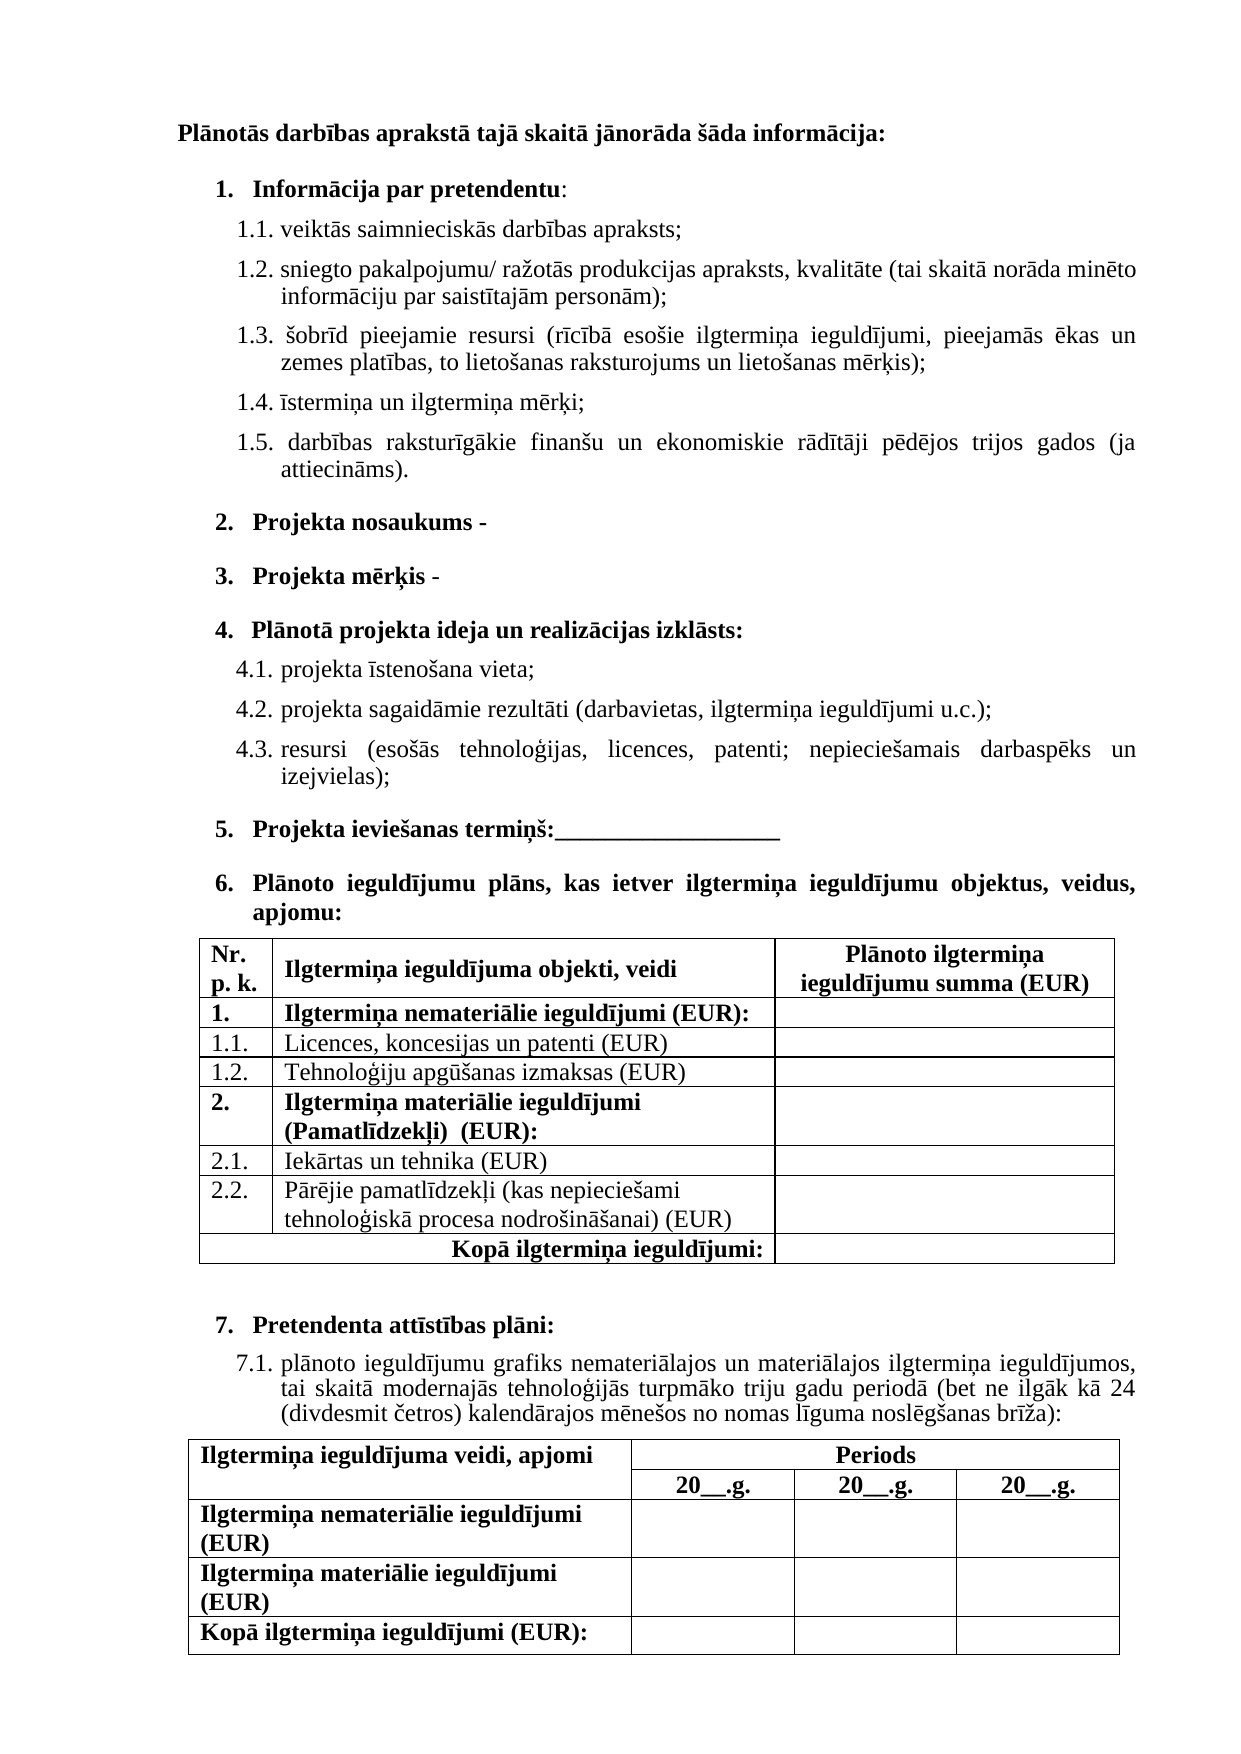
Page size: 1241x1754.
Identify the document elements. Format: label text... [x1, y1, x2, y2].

table_cell [957, 1617, 1119, 1654]
list Plānoto ieguldījumu plāns, kas ietver ilgtermiņa ieguldījumu objektus, veidus, apjomu: [215, 868, 1137, 926]
list Pretendenta attīstības plāni: [215, 1314, 1137, 1339]
table_cell Iekārtas un tehnika (EUR) [273, 1146, 774, 1174]
table_cell Tehnoloģiju apgūšanas izmaksas (EUR) [273, 1058, 774, 1086]
table_cell 1. [200, 998, 272, 1027]
table_header Plānoto ilgtermiņa ieguldījumu summa (EUR) [776, 939, 1114, 997]
table_cell [776, 1146, 1114, 1174]
table_cell [776, 1176, 1114, 1233]
table_cell [776, 1234, 1114, 1263]
list Projekta nosaukums - [215, 507, 1137, 536]
table_cell [795, 1558, 956, 1616]
table_cell 2. [200, 1087, 272, 1145]
list projekta sagaidāmie rezultāti (darbavietas, ilgtermiņa ieguldījumi u.c.); [236, 696, 1137, 723]
table_cell 2.2. [200, 1176, 272, 1233]
table_cell [776, 998, 1114, 1027]
table_cell Ilgtermiņa nemateriālie ieguldījumi (EUR) [189, 1500, 631, 1557]
table_cell Kopā ilgtermiņa ieguldījumi (EUR): [189, 1617, 631, 1654]
table_cell 1.2. [200, 1058, 272, 1086]
text 1.2. sniegto pakalpojumu/ ražotās produkcijas apraksts, kvalitāte (tai skaitā norāda minēto informāciju par saistītajām personām); [236, 255, 1137, 309]
text Plānotās darbības aprakstā tajā skaitā jānorāda šāda informācija: [177, 118, 1137, 147]
table_cell 2.1. [200, 1146, 272, 1174]
text 1.1. veiktās saimnieciskās darbības apraksts; [236, 216, 1137, 243]
table_cell Licences, koncesijas un patenti (EUR) [273, 1028, 774, 1056]
table_cell Kopā ilgtermiņa ieguldījumi: [200, 1234, 774, 1263]
table_cell Ilgtermiņa materiālie ieguldījumi (Pamatlīdzekļi) (EUR): [273, 1087, 774, 1145]
table_cell [957, 1558, 1119, 1616]
text 1.3. šobrīd pieejamie resursi (rīcībā esošie ilgtermiņa ieguldījumi, pieejamās ēkas un zemes platības, to lietošanas raksturojums un lietošanas mērķis); [236, 322, 1137, 376]
text 1.4. īstermiņa un ilgtermiņa mērķi; [236, 389, 1137, 416]
list plānoto ieguldījumu grafiks nemateriālajos un materiālajos ilgtermiņa ieguldījumos, tai skaitā modernajās tehnoloģijās turpmāko triju gadu periodā (bet ne ilgāk kā 24 (divdesmit četros) kalendārajos mēnešos no nomas līguma noslēgšanas brīža): [236, 1351, 1137, 1426]
table_header Nr. p. k. [200, 939, 272, 997]
table_cell Pārējie pamatlīdzekļi (kas nepieciešami tehnoloģiskā procesa nodrošināšanai) (EUR) [273, 1176, 774, 1233]
list Informācija par pretendentu: [215, 176, 1137, 203]
table_cell Ilgtermiņa nemateriālie ieguldījumi (EUR): [273, 998, 774, 1027]
list Plānotā projekta ideja un realizācijas izklāsts: [215, 615, 1137, 644]
list projekta īstenošana vieta; [236, 656, 1137, 683]
table_cell [776, 1087, 1114, 1145]
table_cell [776, 1058, 1114, 1086]
table_cell [795, 1500, 956, 1557]
table_cell [795, 1617, 956, 1654]
list Projekta mērķis - [215, 561, 1137, 590]
table_header Ilgtermiņa ieguldījuma objekti, veidi [273, 939, 774, 997]
table_header Periods [632, 1440, 1119, 1469]
table_cell Ilgtermiņa materiālie ieguldījumi (EUR) [189, 1558, 631, 1616]
table_cell [957, 1500, 1119, 1557]
table_header Ilgtermiņa ieguldījuma veidi, apjomi [189, 1440, 631, 1498]
table_cell [632, 1500, 794, 1557]
table_cell 20__.g. [957, 1470, 1119, 1498]
table_cell [776, 1028, 1114, 1056]
table_cell 20__.g. [632, 1470, 794, 1498]
list resursi (esošās tehnoloģijas, licences, patenti; nepieciešamais darbaspēks un izejvielas); [236, 735, 1137, 789]
table_cell [632, 1558, 794, 1616]
list Projekta ieviešanas termiņš:__________________ [215, 814, 1137, 843]
table_cell [632, 1617, 794, 1654]
text 1.5. darbības raksturīgākie finanšu un ekonomiskie rādītāji pēdējos trijos gados (ja attiecināms). [236, 428, 1137, 482]
table_cell 1.1. [200, 1028, 272, 1056]
table_cell 20__.g. [795, 1470, 956, 1498]
